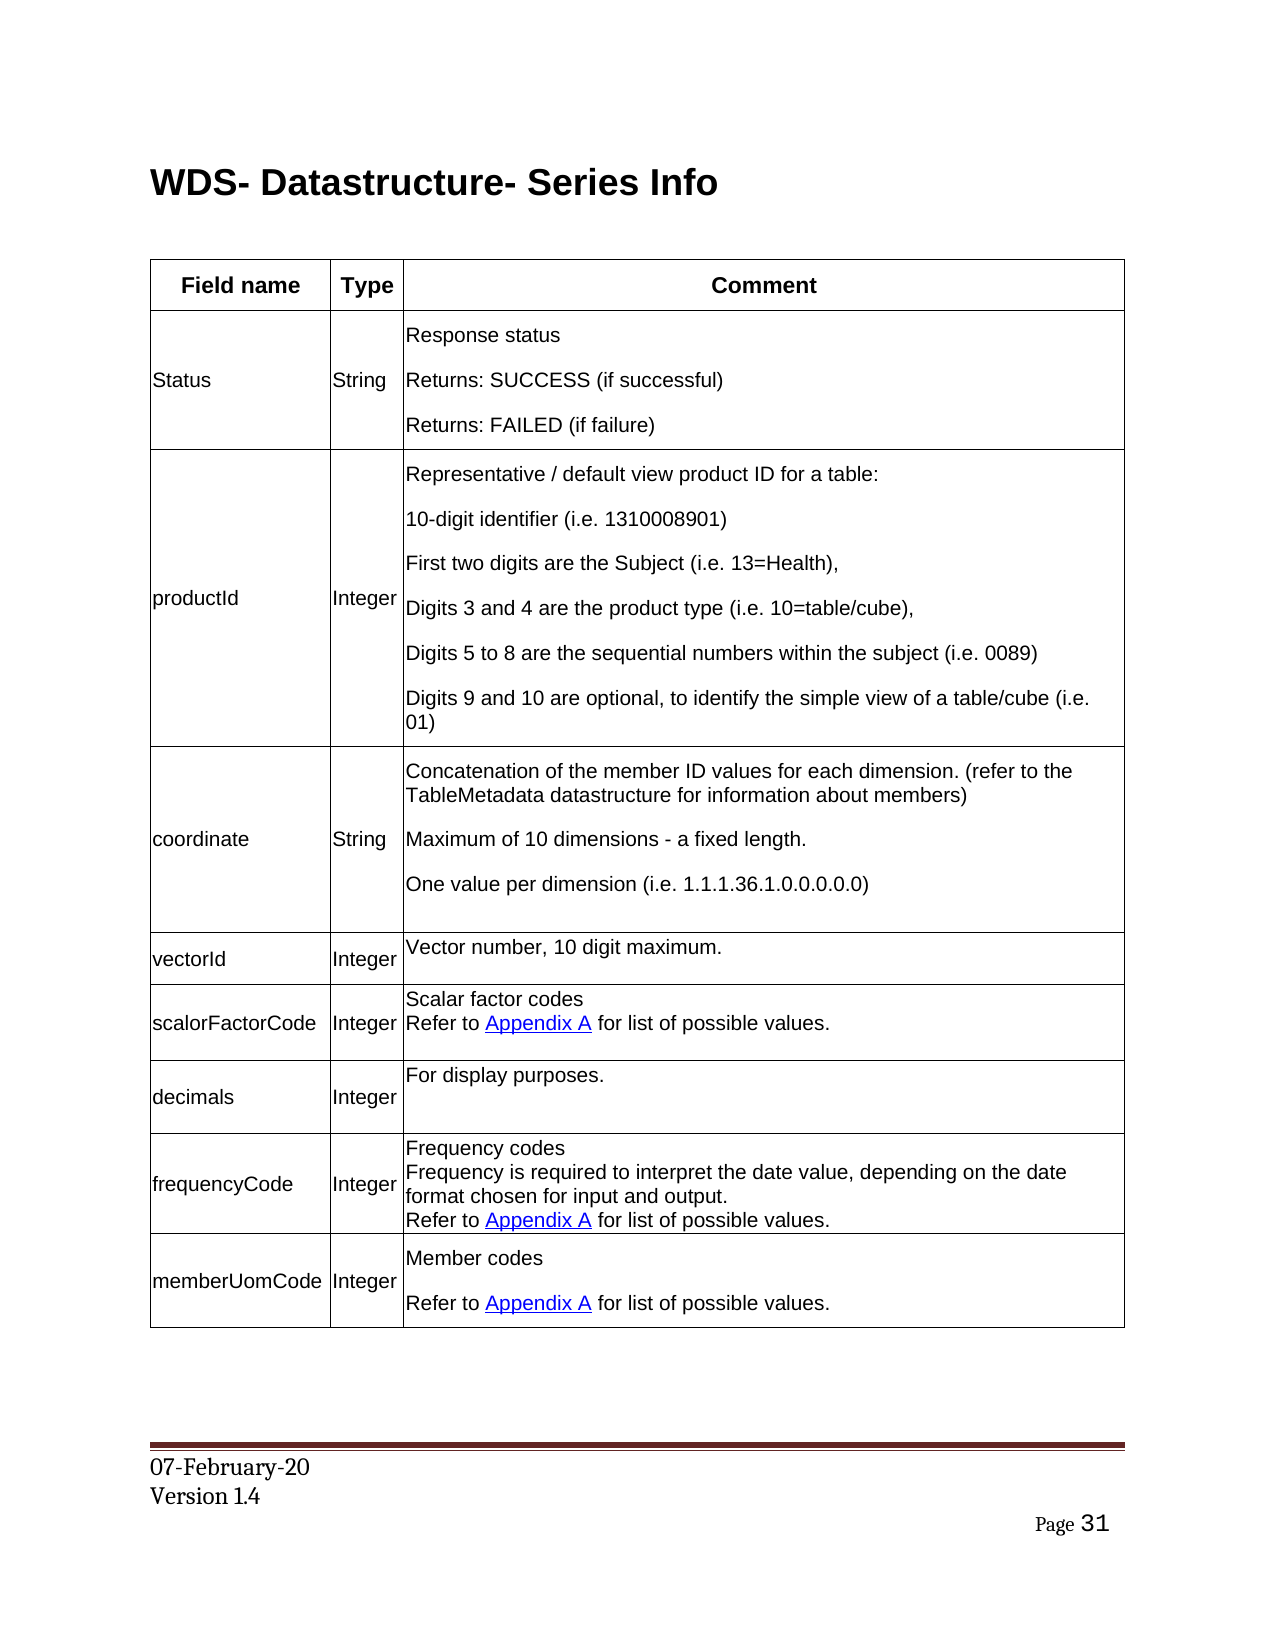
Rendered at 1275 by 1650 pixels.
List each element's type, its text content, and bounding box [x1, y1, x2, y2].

table_cell Integer [331, 1234, 403, 1327]
table_header Comment [404, 260, 1124, 310]
table_cell String [331, 747, 403, 932]
table_cell memberUomCode [151, 1234, 330, 1327]
table_cell Scalar factor codes Refer to Appendix A for list of possible values. [404, 985, 1124, 1060]
table_cell coordinate [151, 747, 330, 932]
table_cell productId [151, 450, 330, 746]
table_cell frequencyCode [151, 1134, 330, 1233]
table_cell decimals [151, 1061, 330, 1133]
subtitle WDS- Datastructure- Series Info [150, 160, 1125, 203]
table_cell vectorId [151, 933, 330, 984]
table_cell Integer [331, 450, 403, 746]
table_cell Concatenation of the member ID values for each dimension. (refer to the TableMetadata datastructure for information about members) Maximum of 10 dimensions - a fixed length. One value per dimension (i.e. 1.1.1.36.1.0.0.0.0.0) [404, 747, 1124, 932]
table_cell For display purposes. [404, 1061, 1124, 1133]
table_cell Integer [331, 933, 403, 984]
table_header Type [331, 260, 403, 310]
table_cell Member codes Refer to Appendix A for list of possible values. [404, 1234, 1124, 1327]
table_cell Representative / default view product ID for a table: 10-digit identifier (i.e. 1310008901) First two digits are the Subject (i.e. 13=Health), Digits 3 and 4 are the product type (i.e. 10=table/cube), Digits 5 to 8 are the sequential numbers within the subject (i.e. 0089) Digits 9 and 10 are optional, to identify the simple view of a table/cube (i.e. 01) [404, 450, 1124, 746]
table_cell String [331, 311, 403, 449]
table_cell Integer [331, 1061, 403, 1133]
table_cell scalorFactorCode [151, 985, 330, 1060]
table_cell Response status Returns: SUCCESS (if successful) Returns: FAILED (if failure) [404, 311, 1124, 449]
table_cell Integer [331, 985, 403, 1060]
table_cell Integer [331, 1134, 403, 1233]
table_cell Frequency codes Frequency is required to interpret the date value, depending on the date format chosen for input and output. Refer to Appendix A for list of possible values. [404, 1134, 1124, 1233]
table_cell Vector number, 10 digit maximum. [404, 933, 1124, 984]
table_cell Status [151, 311, 330, 449]
table_header Field name [151, 260, 330, 310]
